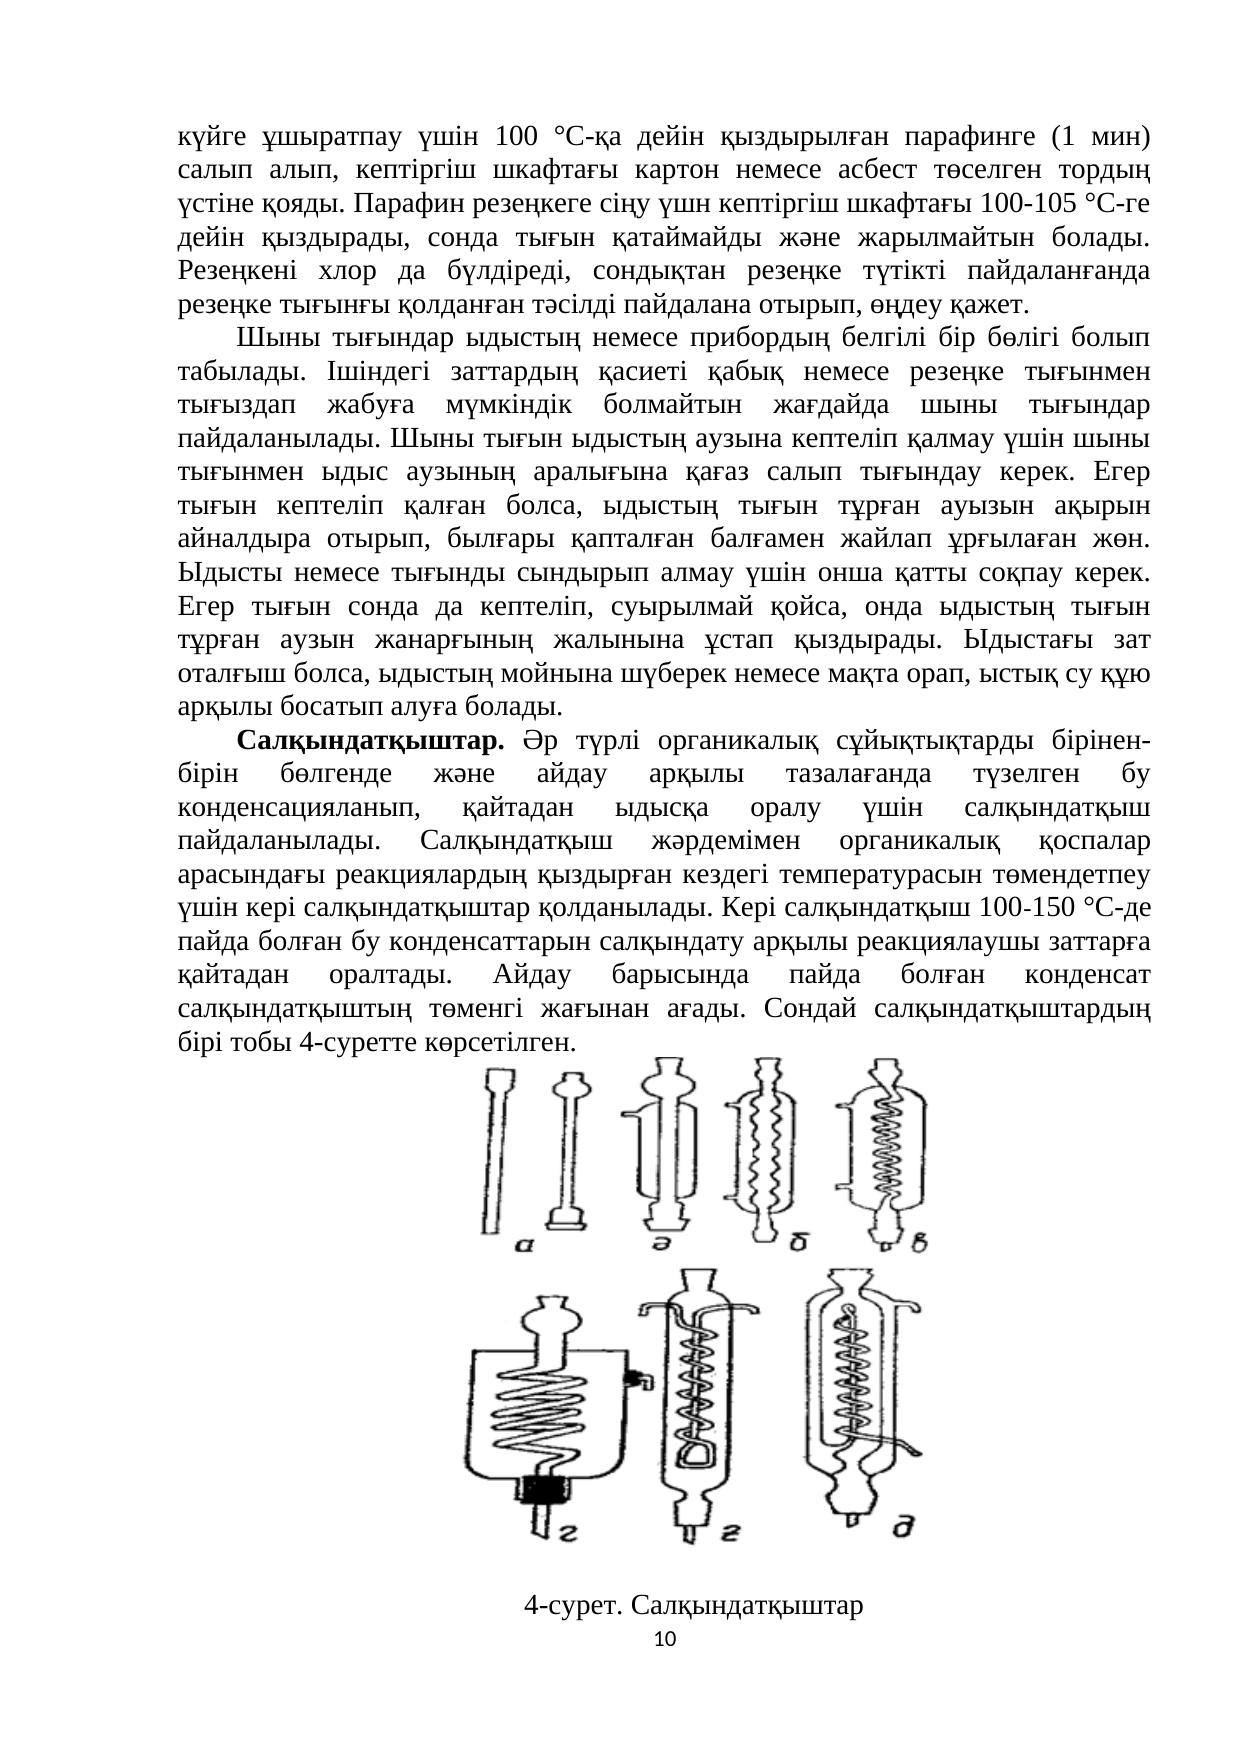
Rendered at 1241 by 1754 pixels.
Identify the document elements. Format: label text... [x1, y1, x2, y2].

text Салқындатқыштар. Әр түрлі органикалық сұйықтықтарды бірінен-бірін бөлгенде және айдау арқылы тазалағанда түзелген бу конденсацияланып, қайтадан ыдысқа оралу үшін салқындатқыш пайдаланылады. Салқындатқыш жәрдемімен органикалық қоспалар арасындағы реакциялардың қыздырған кездегі температурасын төмендетпеу үшін кері салқындатқыштар қолданылады. Кері салқындатқыш 100-150 °С-де пайда болған бу конденсаттарын салқындату арқылы реакциялаушы заттарға қайтадан оралтады. Айдау барысында пайда болған конденсат салқындатқыштың төменгі жағынан ағады. Сондай салқындатқыштардың бірі тобы 4-суретте көрсетілген. [177, 722, 1152, 1057]
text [177, 118, 1152, 319]
text Шыны тығындар ыдыстың немесе прибордың белгілі бір бөлігі болып табылады. Ішіндегі заттардың қасиеті қабық немесе резеңке тығынмен тығыздап жабуға мүмкіндік болмайтын жағдайда шыны тығындар пайдаланылады. Шыны тығын ыдыстың аузына кептеліп қалмау үшін шыны тығынмен ыдыс аузының аралығына қағаз салып тығындау керек. Егер тығын кептеліп қалған болса, ыдыстың тығын тұрған ауызын ақырын айналдыра отырып, былғары қапталған балғамен жайлап ұрғылаған жөн. Ыдысты немесе тығынды сындырып алмау үшін онша қатты соқпау керек. Егер тығын сонда да кептеліп, суырылмай қойса, онда ыдыстың тығын тұрған аузын жанарғының жалынына ұстап қыздырады. Ыдыстағы зат оталғыш болса, ыдыстың мойнына шүберек немесе мақта орап, ыстық су құю арқылы босатып алуға болады. [177, 319, 1152, 722]
text 4-сурет. Салқындатқыштар [177, 1587, 1152, 1620]
picture [446, 1057, 942, 1554]
